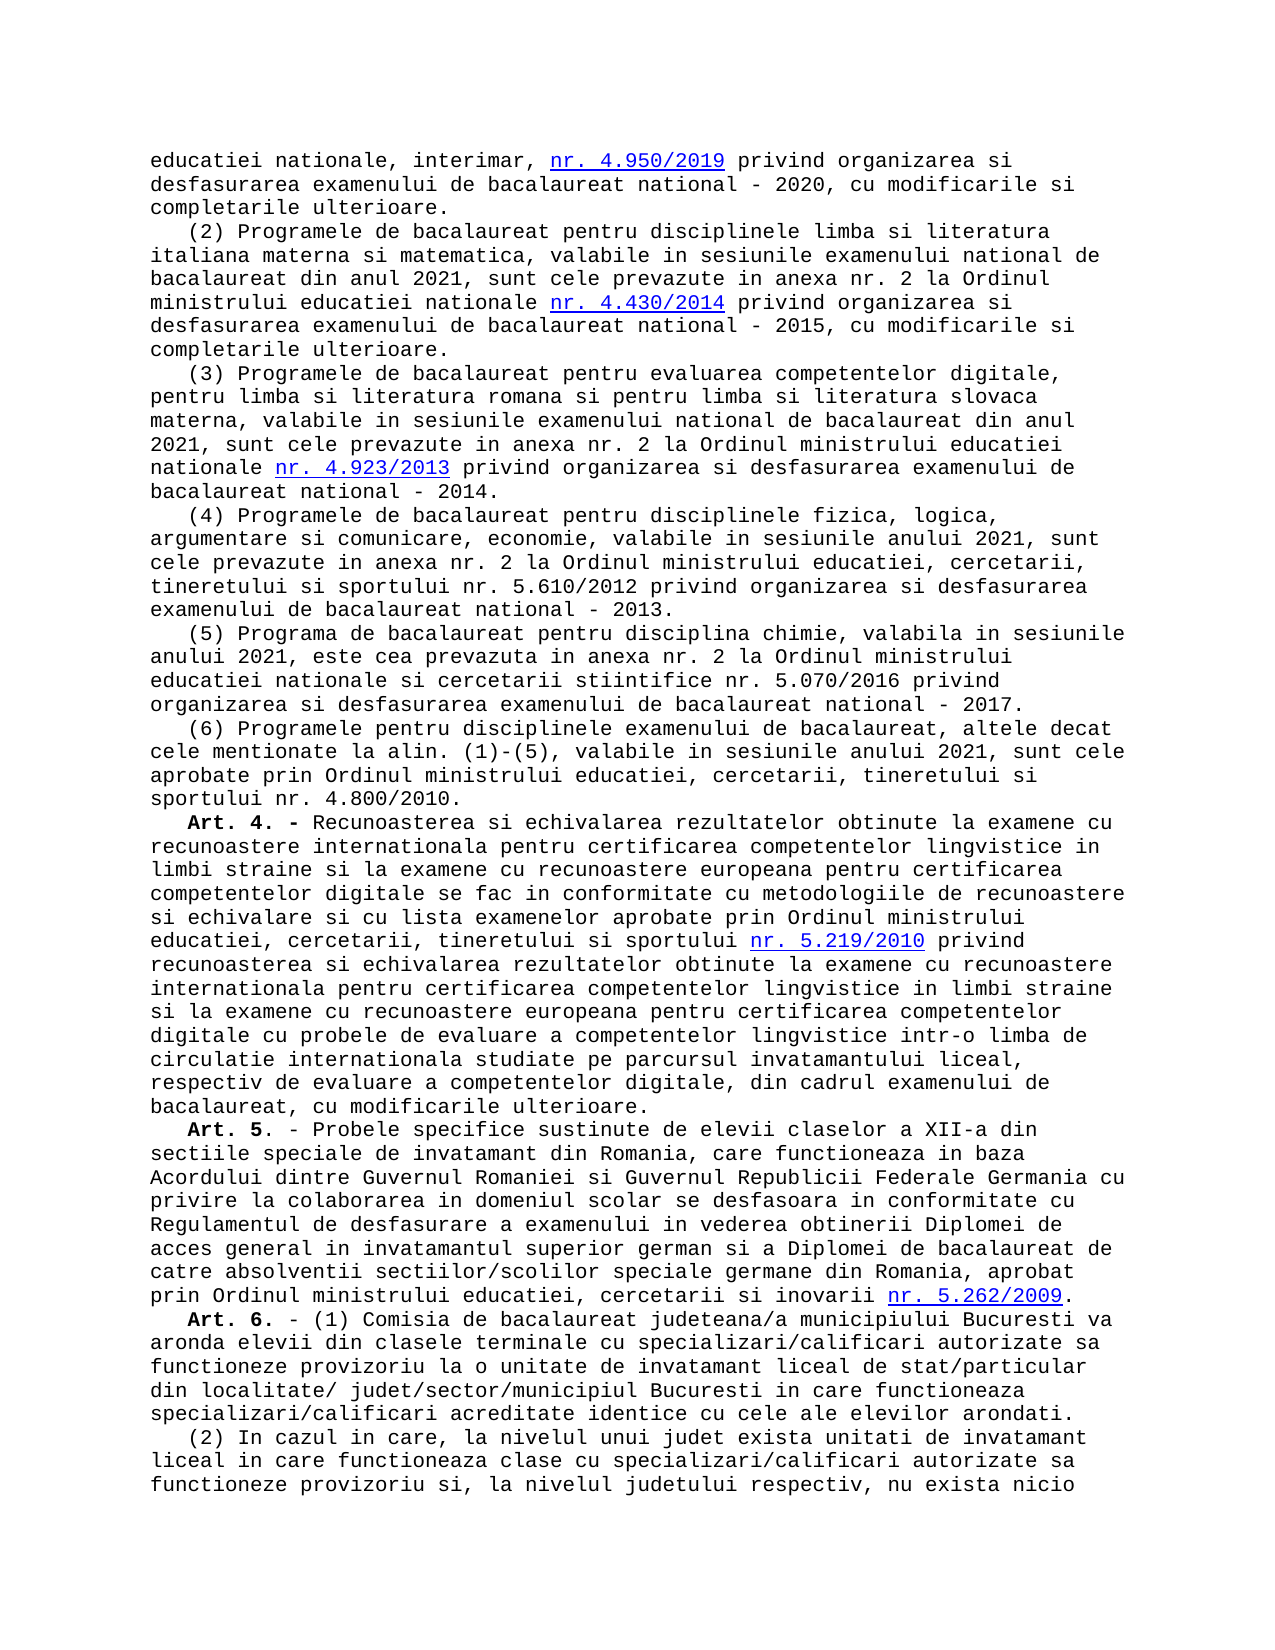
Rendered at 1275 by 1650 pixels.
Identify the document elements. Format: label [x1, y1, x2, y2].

text [150, 150, 1125, 1498]
